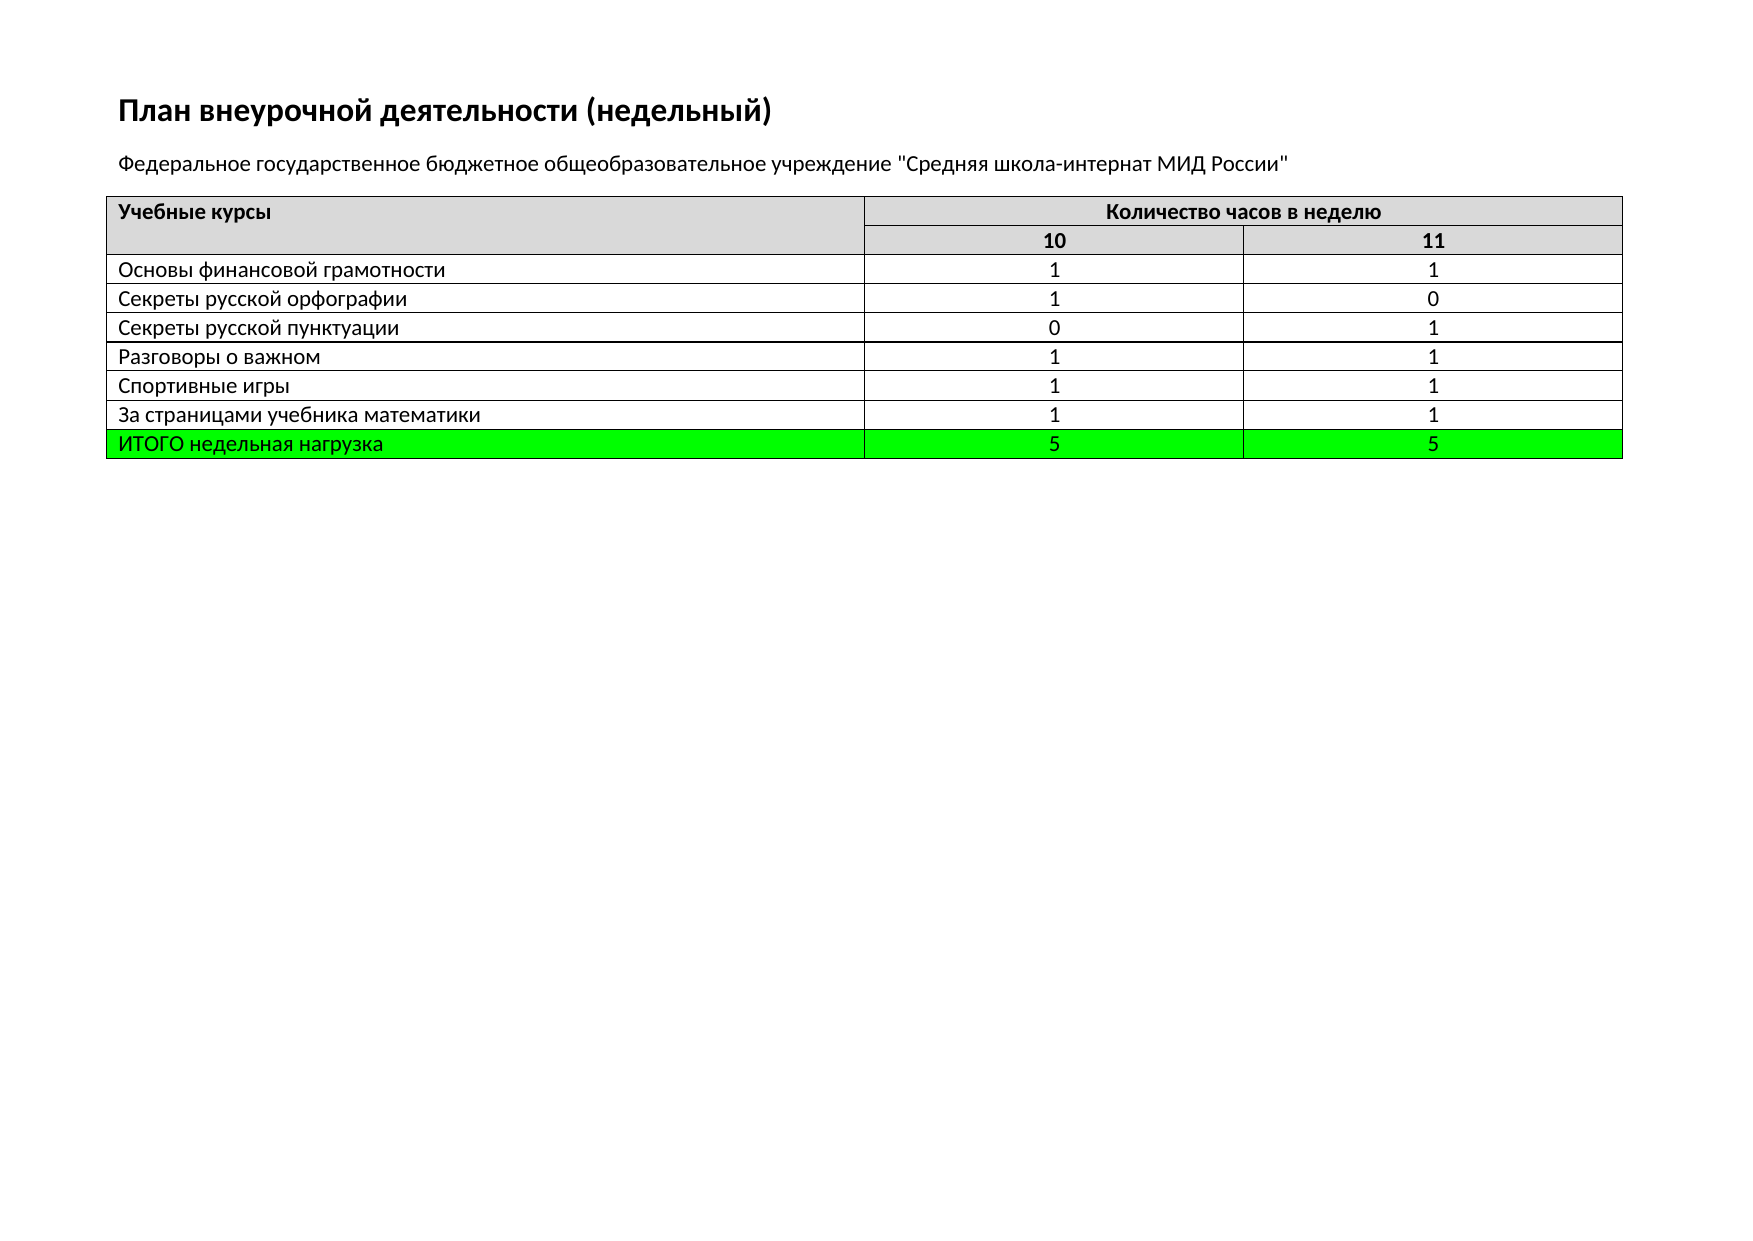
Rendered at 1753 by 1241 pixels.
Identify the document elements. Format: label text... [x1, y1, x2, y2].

table_cell 1 [865, 255, 1243, 283]
text Федеральное государственное бюджетное общеобразовательное учреждение "Средняя школа-интернат МИД России" [118, 149, 1634, 177]
table_cell Секреты русской орфографии [107, 284, 864, 312]
table_cell Разговоры о важном [107, 343, 864, 370]
table_cell ИТОГО недельная нагрузка [107, 430, 864, 458]
table_cell 0 [1244, 284, 1622, 312]
table_cell 10 [865, 226, 1243, 254]
table_cell Секреты русской пунктуации [107, 313, 864, 341]
table_cell Спортивные игры [107, 371, 864, 399]
table_cell За страницами учебника математики [107, 401, 864, 428]
table_cell 0 [865, 313, 1243, 341]
table_cell 1 [1244, 313, 1622, 341]
table_cell 1 [865, 401, 1243, 428]
table_cell 5 [1244, 430, 1622, 458]
table_cell 1 [865, 284, 1243, 312]
table_cell 1 [1244, 371, 1622, 399]
table_cell 1 [1244, 401, 1622, 428]
table_cell 1 [1244, 343, 1622, 370]
table_cell Основы финансовой грамотности [107, 255, 864, 283]
table_cell 1 [1244, 255, 1622, 283]
table_header Учебные курсы [107, 197, 864, 254]
text План внеурочной деятельности (недельный) [118, 88, 1634, 129]
table_cell 1 [865, 343, 1243, 370]
table_cell 11 [1244, 226, 1622, 254]
table_cell 5 [865, 430, 1243, 458]
table_cell 1 [865, 371, 1243, 399]
table_header Количество часов в неделю [865, 197, 1622, 225]
